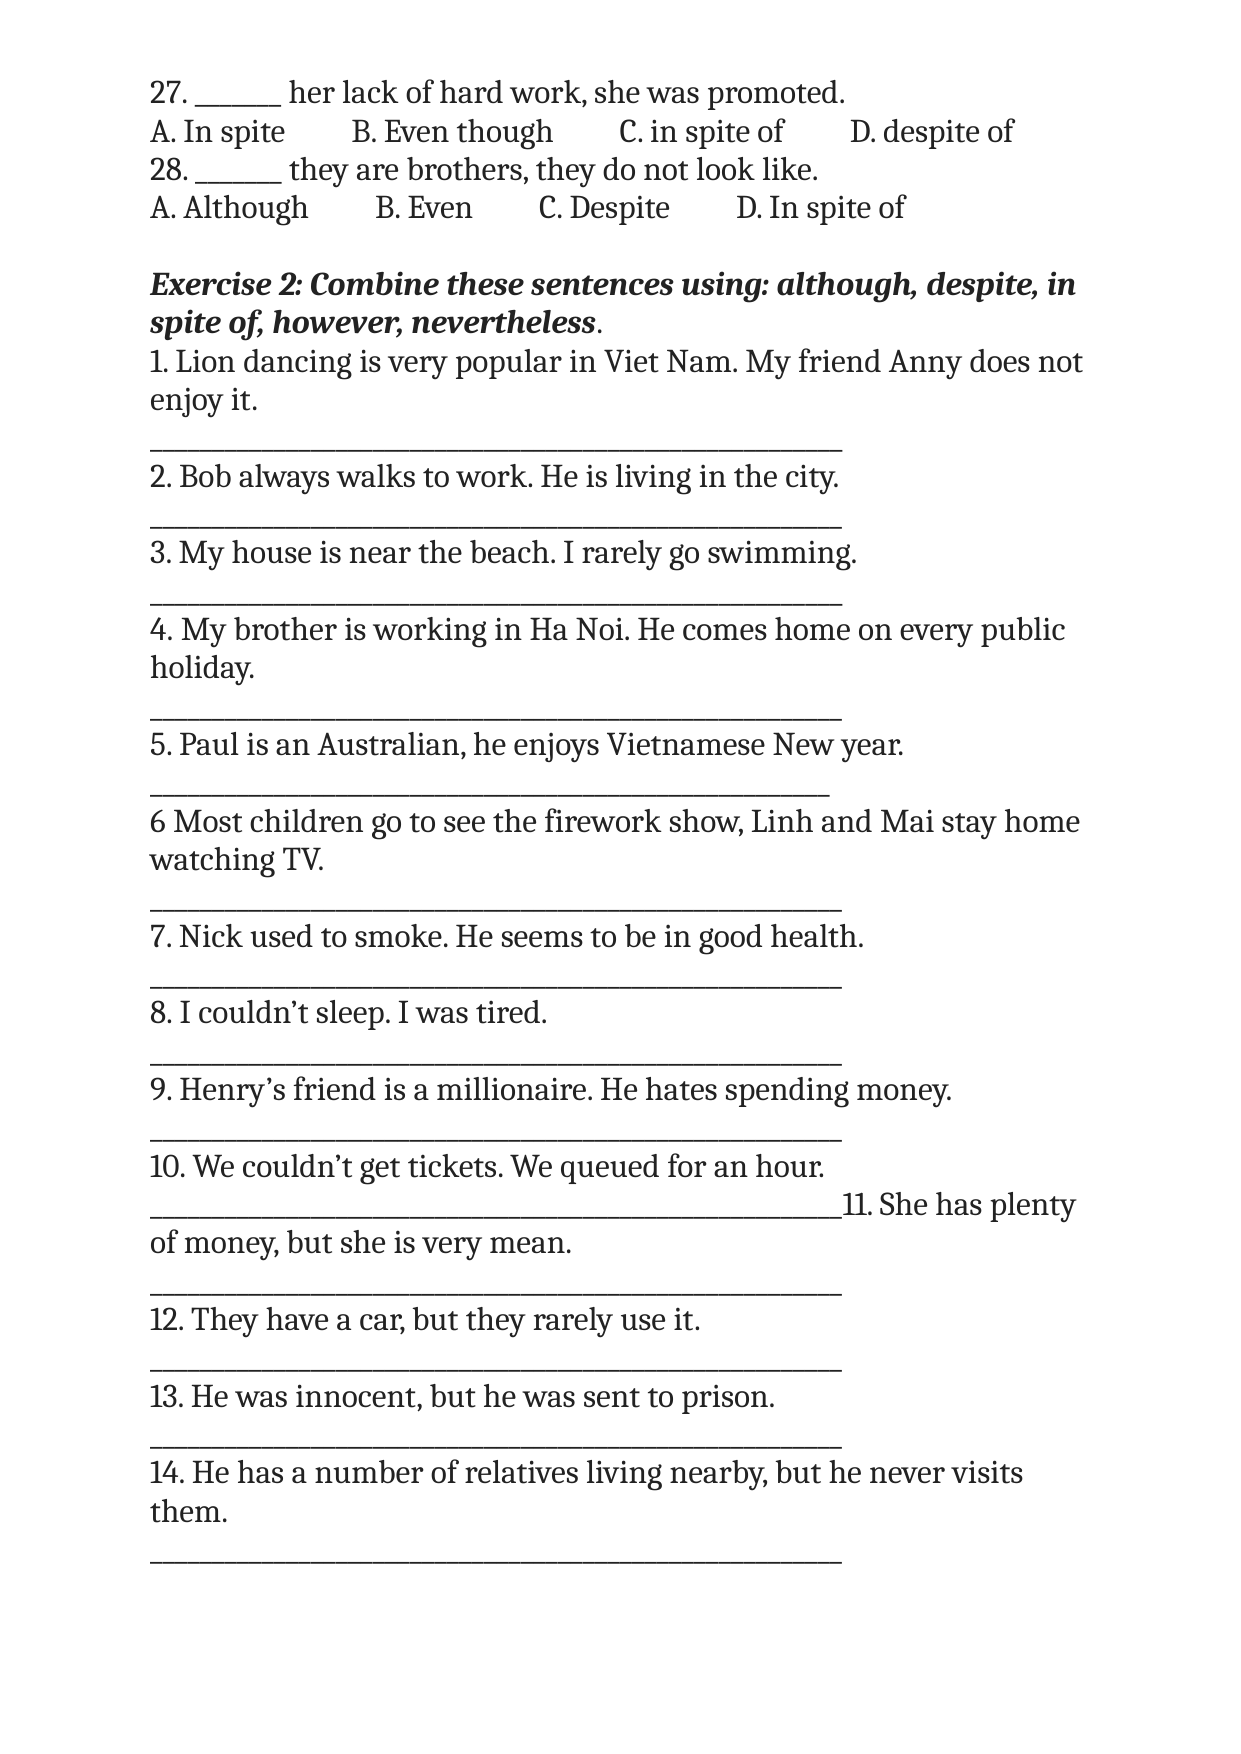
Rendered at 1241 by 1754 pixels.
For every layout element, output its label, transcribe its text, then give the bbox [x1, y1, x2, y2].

text 4. My brother is working in Ha Noi. He comes home on every public holiday. [150, 611, 1090, 687]
text 8. I couldn’t sleep. I was tired. [150, 994, 1090, 1032]
text 3. My house is near the beach. I rarely go swimming. [150, 534, 1090, 572]
text Exercise 2: Combine these sentences using: although, despite, in spite of, however, nevertheless. [150, 266, 1090, 342]
text ________________________________________________________ [150, 879, 1090, 917]
text ________________________________________________________ [150, 1262, 1090, 1301]
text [150, 1416, 1090, 1454]
text 5. Paul is an Australian, he enjoys Vietnamese New year. [150, 726, 1090, 764]
text ________________________________________________________ [150, 1109, 1090, 1147]
text 28. _______ they are brothers, they do not look like. [150, 151, 1090, 189]
text A. Although B. Even C. Despite D. In spite of [150, 189, 1090, 227]
text 10. We couldn’t get tickets. We queued for an hour. [150, 1147, 1090, 1186]
text ________________________________________________________ [150, 956, 1090, 994]
text A. In spite B. Even though C. in spite of D. despite of [150, 112, 1090, 151]
text ________________________________________________________ [150, 572, 1090, 611]
text 7. Nick used to smoke. He seems to be in good health. [150, 917, 1090, 956]
text ________________________________________________________ [150, 687, 1090, 726]
text _______________________________________________________ [150, 764, 1090, 802]
text ________________________________________________________11. She has plenty of money, but she is very mean. [150, 1186, 1090, 1262]
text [150, 1531, 1090, 1569]
text 13. He was innocent, but he was sent to prison. [150, 1377, 1090, 1416]
text 2. Bob always walks to work. He is living in the city. [150, 457, 1090, 496]
text 6 Most children go to see the firework show, Linh and Mai stay home watching TV. [150, 802, 1090, 879]
text 27. _______ her lack of hard work, she was promoted. [150, 74, 1090, 112]
text 14. He has a number of relatives living nearby, but he never visits them. [150, 1454, 1090, 1531]
text 1. Lion dancing is very popular in Viet Nam. My friend Anny does not enjoy it. [150, 342, 1090, 419]
text 12. They have a car, but they rarely use it. [150, 1301, 1090, 1339]
text ________________________________________________________ [150, 496, 1090, 534]
text 9. Henry’s friend is a millionaire. He hates spending money. [150, 1071, 1090, 1109]
text ________________________________________________________ [150, 1339, 1090, 1377]
text ________________________________________________________ [150, 419, 1090, 457]
text ________________________________________________________ [150, 1032, 1090, 1071]
